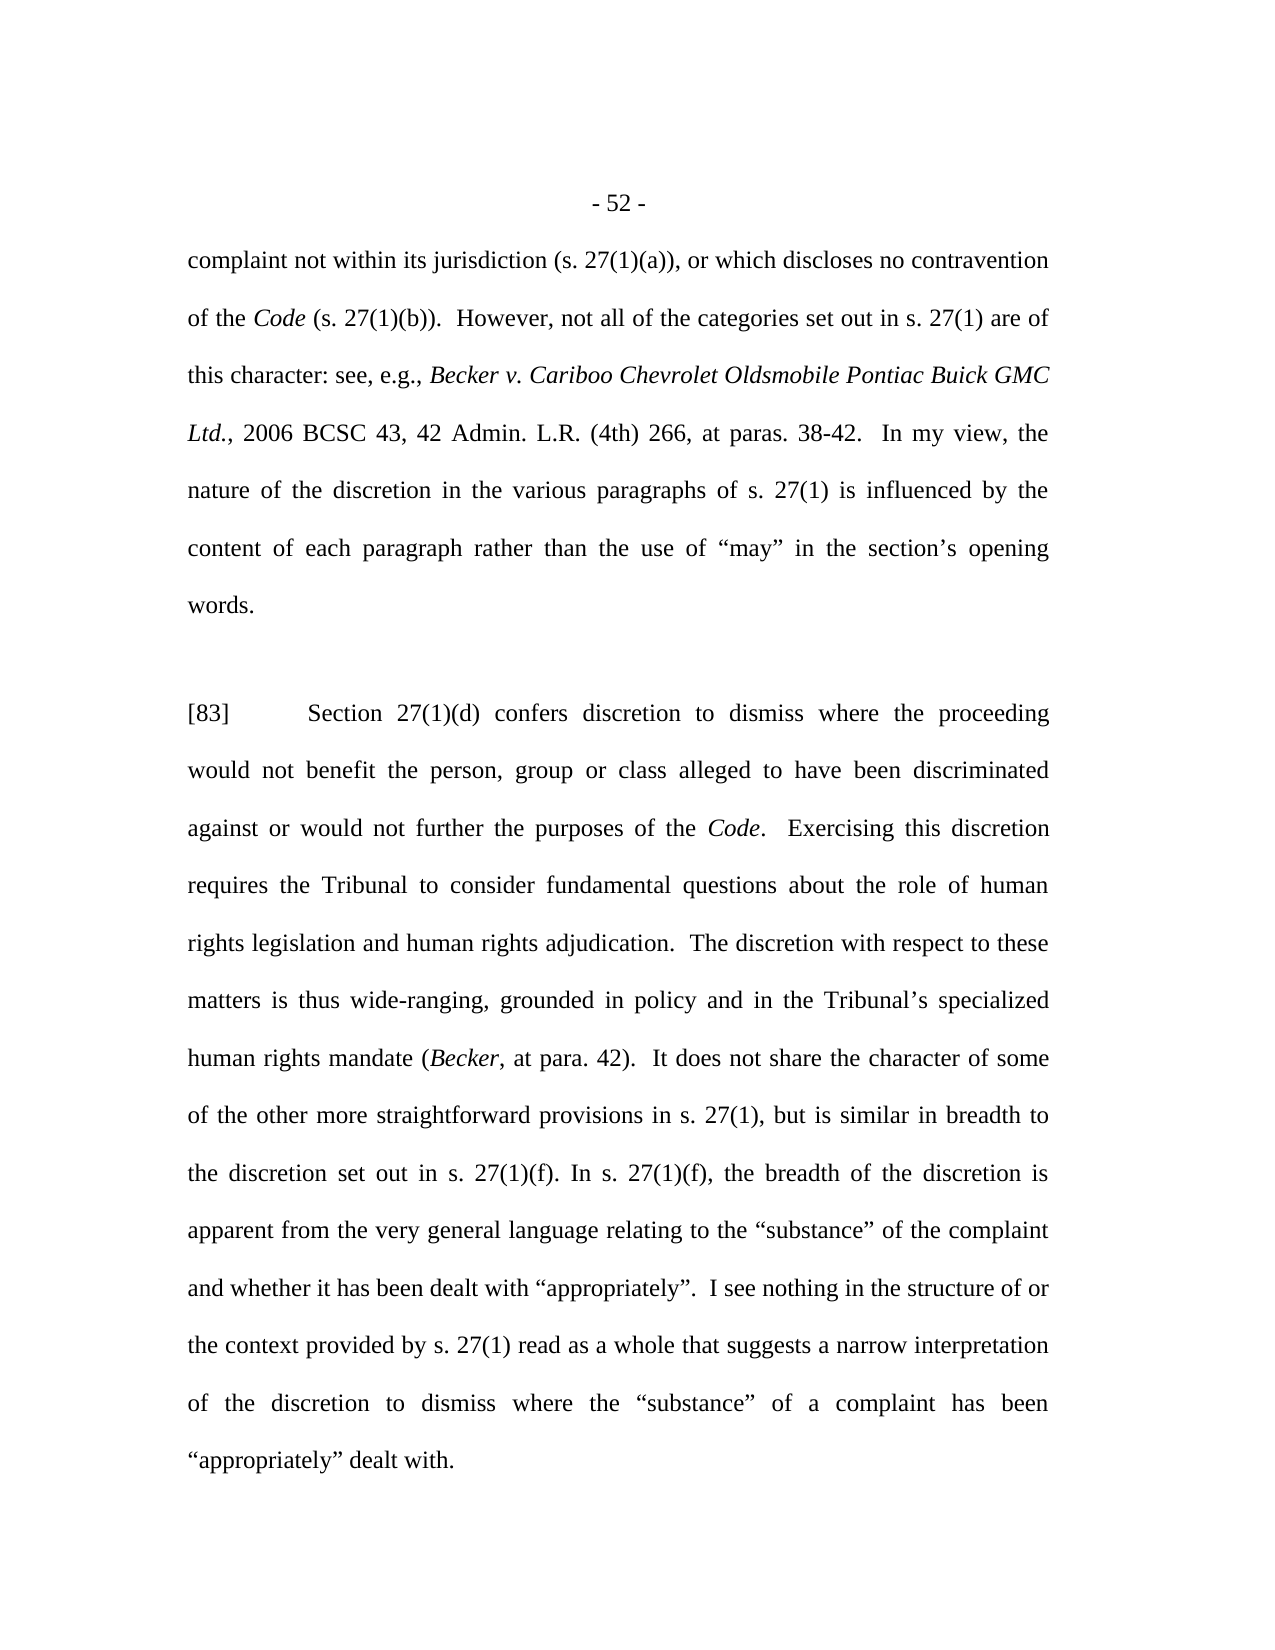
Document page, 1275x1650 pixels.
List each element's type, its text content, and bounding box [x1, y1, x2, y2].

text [187, 245, 1050, 619]
text Section 27(1)(d) confers discretion to dismiss where the proceeding would not benefit the person, group or class alleged to have been discriminated against or would not further the purposes of the Code. Exercising this discretion requires the Tribunal to consider fundamental questions about the role of human rights legislation and human rights adjudication. The discretion with respect to these matters is thus wide-ranging, grounded in policy and in the Tribunal’s specialized human rights mandate (Becker, at para. 42). It does not share the character of some of the other more straightforward provisions in s. 27(1), but is similar in breadth to the discretion set out in s. 27(1)(f). In s. 27(1)(f), the breadth of the discretion is apparent from the very general language relating to the “substance” of the complaint and whether it has been dealt with “appropriately”. I see nothing in the structure of or the context provided by s. 27(1) read as a whole that suggests a narrow interpretation of the discretion to dismiss where the “substance” of a complaint has been “appropriately” dealt with. [187, 698, 1050, 1474]
